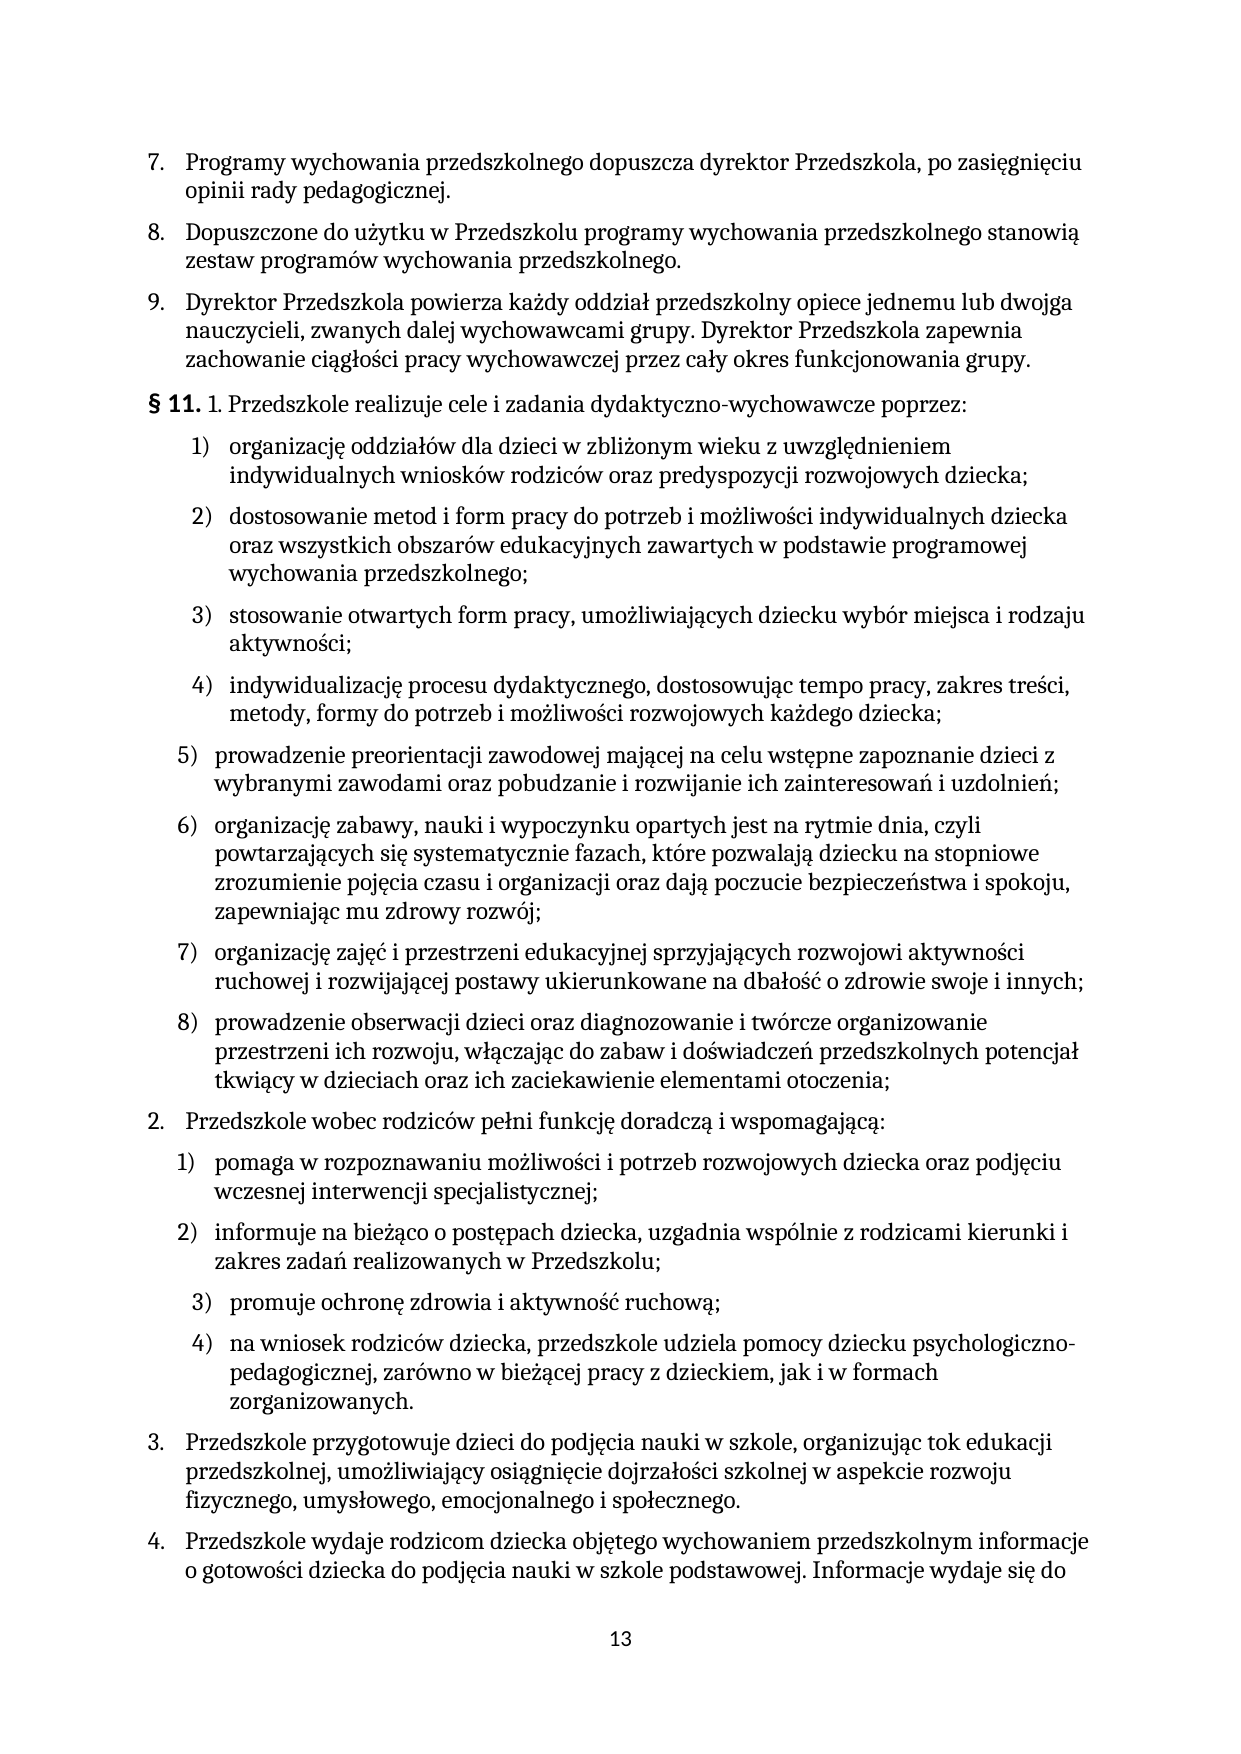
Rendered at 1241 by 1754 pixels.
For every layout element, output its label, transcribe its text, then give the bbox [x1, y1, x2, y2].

list stosowanie otwartych form pracy, umożliwiających dziecku wybór miejsca i rodzaju aktywności; [192, 601, 1093, 658]
list prowadzenie obserwacji dzieci oraz diagnozowanie i twórcze organizowanie przestrzeni ich rozwoju, włączając do zabaw i doświadczeń przedszkolnych potencjał tkwiący w dzieciach oraz ich zaciekawienie elementami otoczenia; [177, 1008, 1093, 1094]
list Dyrektor Przedszkola powierza każdy oddział przedszkolny opiece jednemu lub dwojga nauczycieli, zwanych dalej wychowawcami grupy. Dyrektor Przedszkola zapewnia zachowanie ciągłości pracy wychowawczej przez cały okres funkcjonowania grupy. [148, 288, 1093, 374]
list Przedszkole wobec rodziców pełni funkcję doradczą i wspomagającą: [148, 1107, 1093, 1136]
list organizację oddziałów dla dzieci w zbliżonym wieku z uwzględnieniem indywidualnych wniosków rodziców oraz predyspozycji rozwojowych dziecka; [192, 432, 1093, 489]
list promuje ochronę zdrowia i aktywność ruchową; [192, 1288, 1093, 1317]
list Dopuszczone do użytku w Przedszkolu programy wychowania przedszkolnego stanowią zestaw programów wychowania przedszkolnego. [148, 218, 1093, 275]
list prowadzenie preorientacji zawodowej mającej na celu wstępne zapoznanie dzieci z wybranymi zawodami oraz pobudzanie i rozwijanie ich zainteresowań i uzdolnień; [177, 741, 1093, 798]
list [148, 1527, 1093, 1584]
list Programy wychowania przedszkolnego dopuszcza dyrektor Przedszkola, po zasięgnięciu opinii rady pedagogicznej. [148, 148, 1093, 205]
list informuje na bieżąco o postępach dziecka, uzgadnia wspólnie z rodzicami kierunki i zakres zadań realizowanych w Przedszkolu; [177, 1218, 1093, 1276]
list pomaga w rozpoznawaniu możliwości i potrzeb rozwojowych dziecka oraz podjęciu wczesnej interwencji specjalistycznej; [177, 1148, 1093, 1206]
text 1. Przedszkole realizuje cele i zadania dydaktyczno-wychowawcze poprzez: [110, 386, 1093, 419]
list Przedszkole przygotowuje dzieci do podjęcia nauki w szkole, organizując tok edukacji przedszkolnej, umożliwiający osiągnięcie dojrzałości szkolnej w aspekcie rozwoju fizycznego, umysłowego, emocjonalnego i społecznego. [148, 1428, 1093, 1514]
list organizację zabawy, nauki i wypoczynku opartych jest na rytmie dnia, czyli powtarzających się systematycznie fazach, które pozwalają dziecku na stopniowe zrozumienie pojęcia czasu i organizacji oraz dają poczucie bezpieczeństwa i spokoju, zapewniając mu zdrowy rozwój; [177, 811, 1093, 926]
list dostosowanie metod i form pracy do potrzeb i możliwości indywidualnych dziecka oraz wszystkich obszarów edukacyjnych zawartych w podstawie programowej wychowania przedszkolnego; [192, 502, 1093, 588]
list na wniosek rodziców dziecka, przedszkole udziela pomocy dziecku psychologiczno-pedagogicznej, zarówno w bieżącej pracy z dzieckiem, jak i w formach zorganizowanych. [192, 1329, 1093, 1416]
list organizację zajęć i przestrzeni edukacyjnej sprzyjających rozwojowi aktywności ruchowej i rozwijającej postawy ukierunkowane na dbałość o zdrowie swoje i innych; [177, 938, 1093, 996]
list indywidualizację procesu dydaktycznego, dostosowując tempo pracy, zakres treści, metody, formy do potrzeb i możliwości rozwojowych każdego dziecka; [192, 671, 1093, 728]
